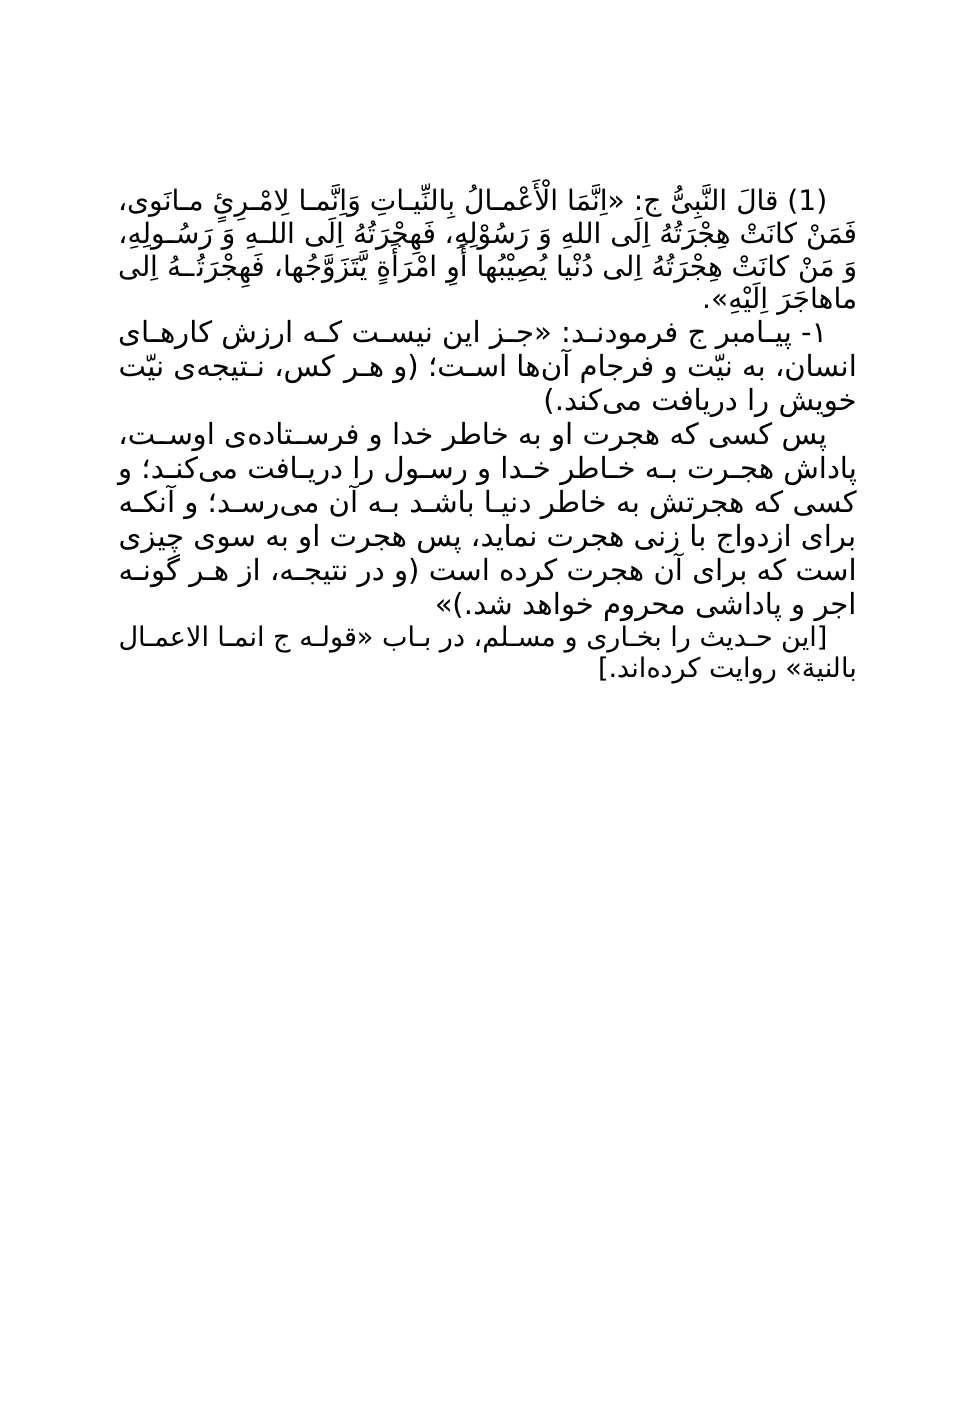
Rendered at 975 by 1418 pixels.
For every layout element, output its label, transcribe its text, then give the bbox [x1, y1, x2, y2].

text پس کسی که هجرت او به خاطر خدا و فرستاده‌ی اوست، پاداش هجرت به خاطر خدا و رسول را دریافت می‌کند؛ و کسی که هجرتش به خاطر دنیا باشد به آن می‌رسد؛ و آنکه برای ازدواج با زنی هجرت نماید، پس هجرت او به سوی چیزی است که برای آن هجرت کرده است (و در نتیجه، از هر گونه اجر و پاداشی محروم خواهد شد.)» [118, 417, 857, 621]
text (1) قالَ النَّبِیُّ ج: «اِنَّمَا الْأَعْمالُ بِالنِّیاتِ وَاِنَّما لِامْرِئٍ مانَوی، فَمَنْ كانَتْ هِجْرَتُهُ اِلَی اللهِ وَ رَسُوْلِهِ، فَهِجْرَتُهُ اِلَی اللهِ وَ رَسُولِهِ، وَ مَنْ كانَتْ هِجْرَتُهُ اِلی دُنْیا یُصِیْبُها أَوِ امْرَأَةٍ یَّتَزَوَّجُها، فَهِجْرَتُهُ اِلی ماهاجَرَ اِلَیْهِ». [118, 184, 857, 315]
text ۱- پیامبر ج فرمودند: «جز این نیست که ارزش کارهای انسان، به نیّت و فرجام آن‌ها است؛ (و هر کس، نتیجه‌ی نیّت خویش را دریافت می‌کند.) [118, 315, 857, 417]
text [این حدیث را بخاری و مسلم، در باب «قوله ج انما الاعمال بالنیة» روایت کرده‌اند.] [118, 621, 857, 684]
